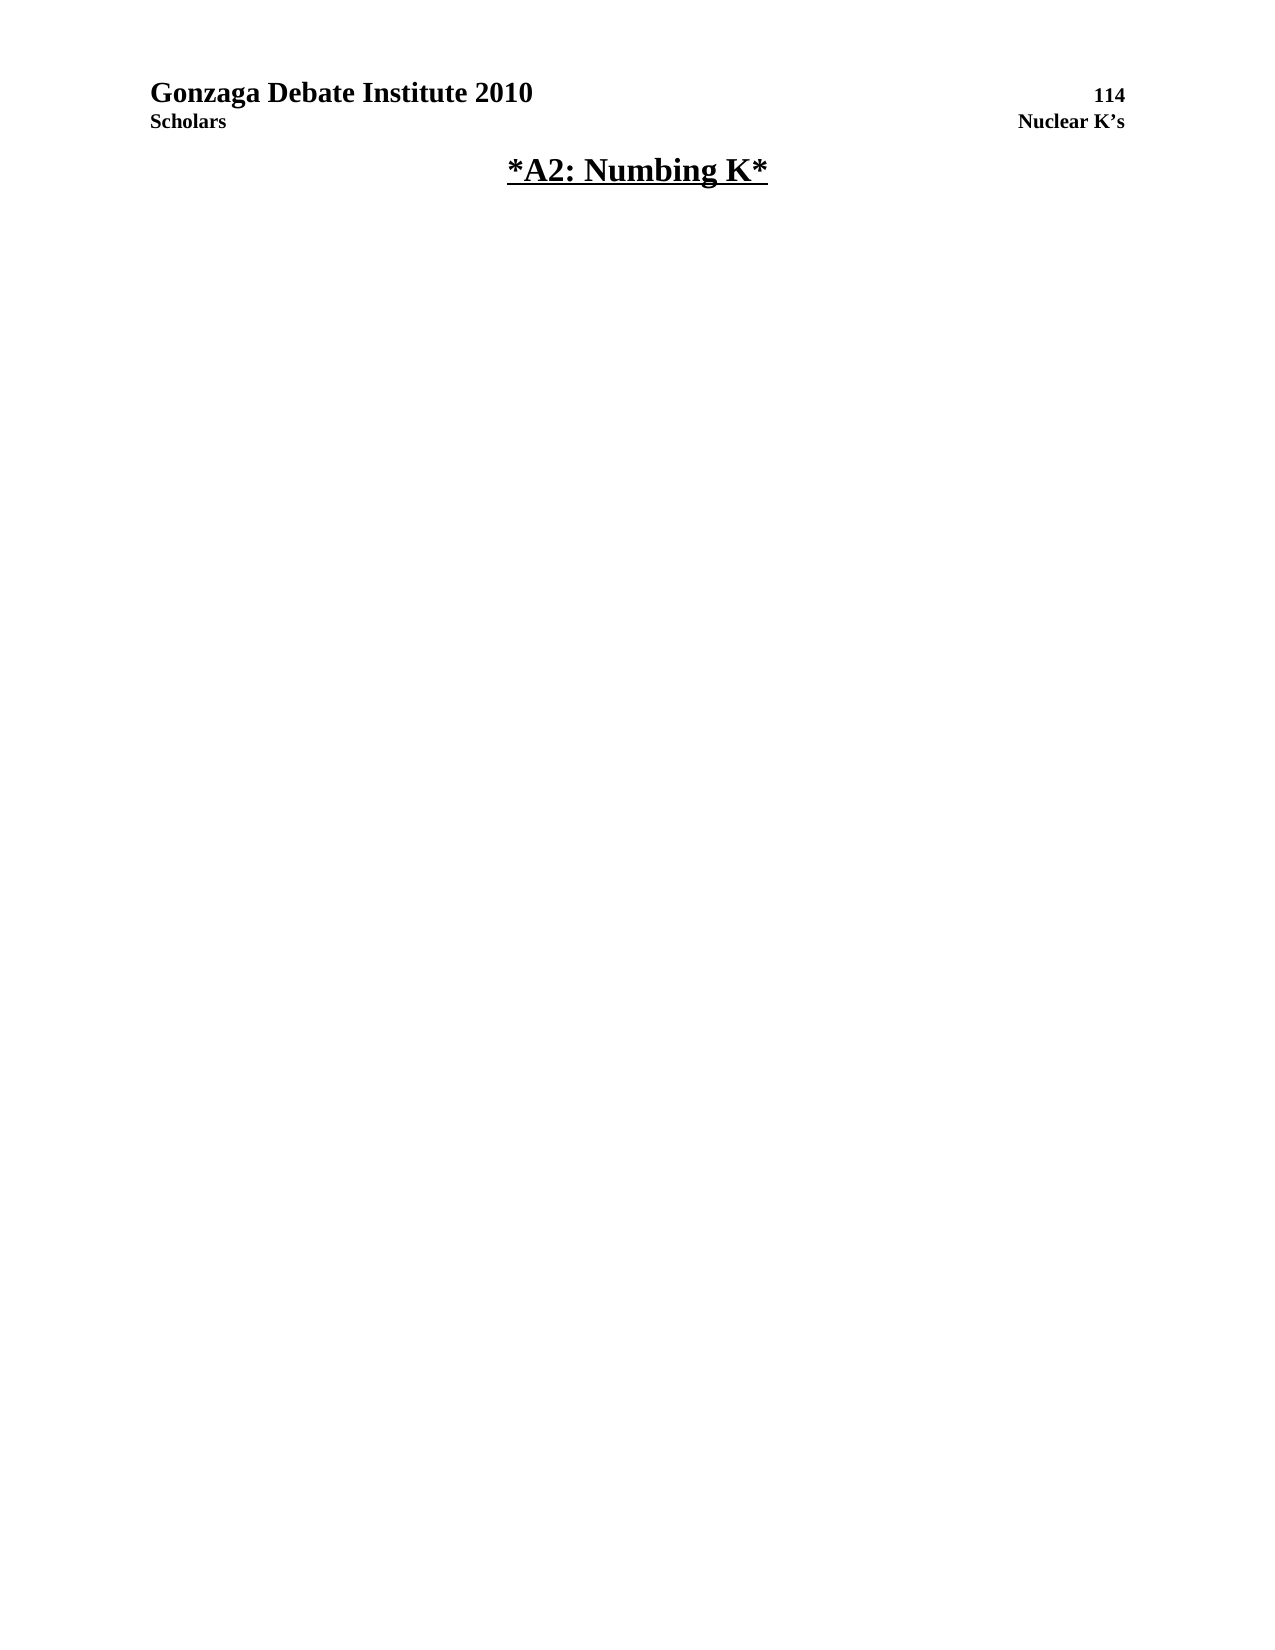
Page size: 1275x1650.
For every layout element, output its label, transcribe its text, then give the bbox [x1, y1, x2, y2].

title *A2: Numbing K* [150, 150, 1125, 188]
